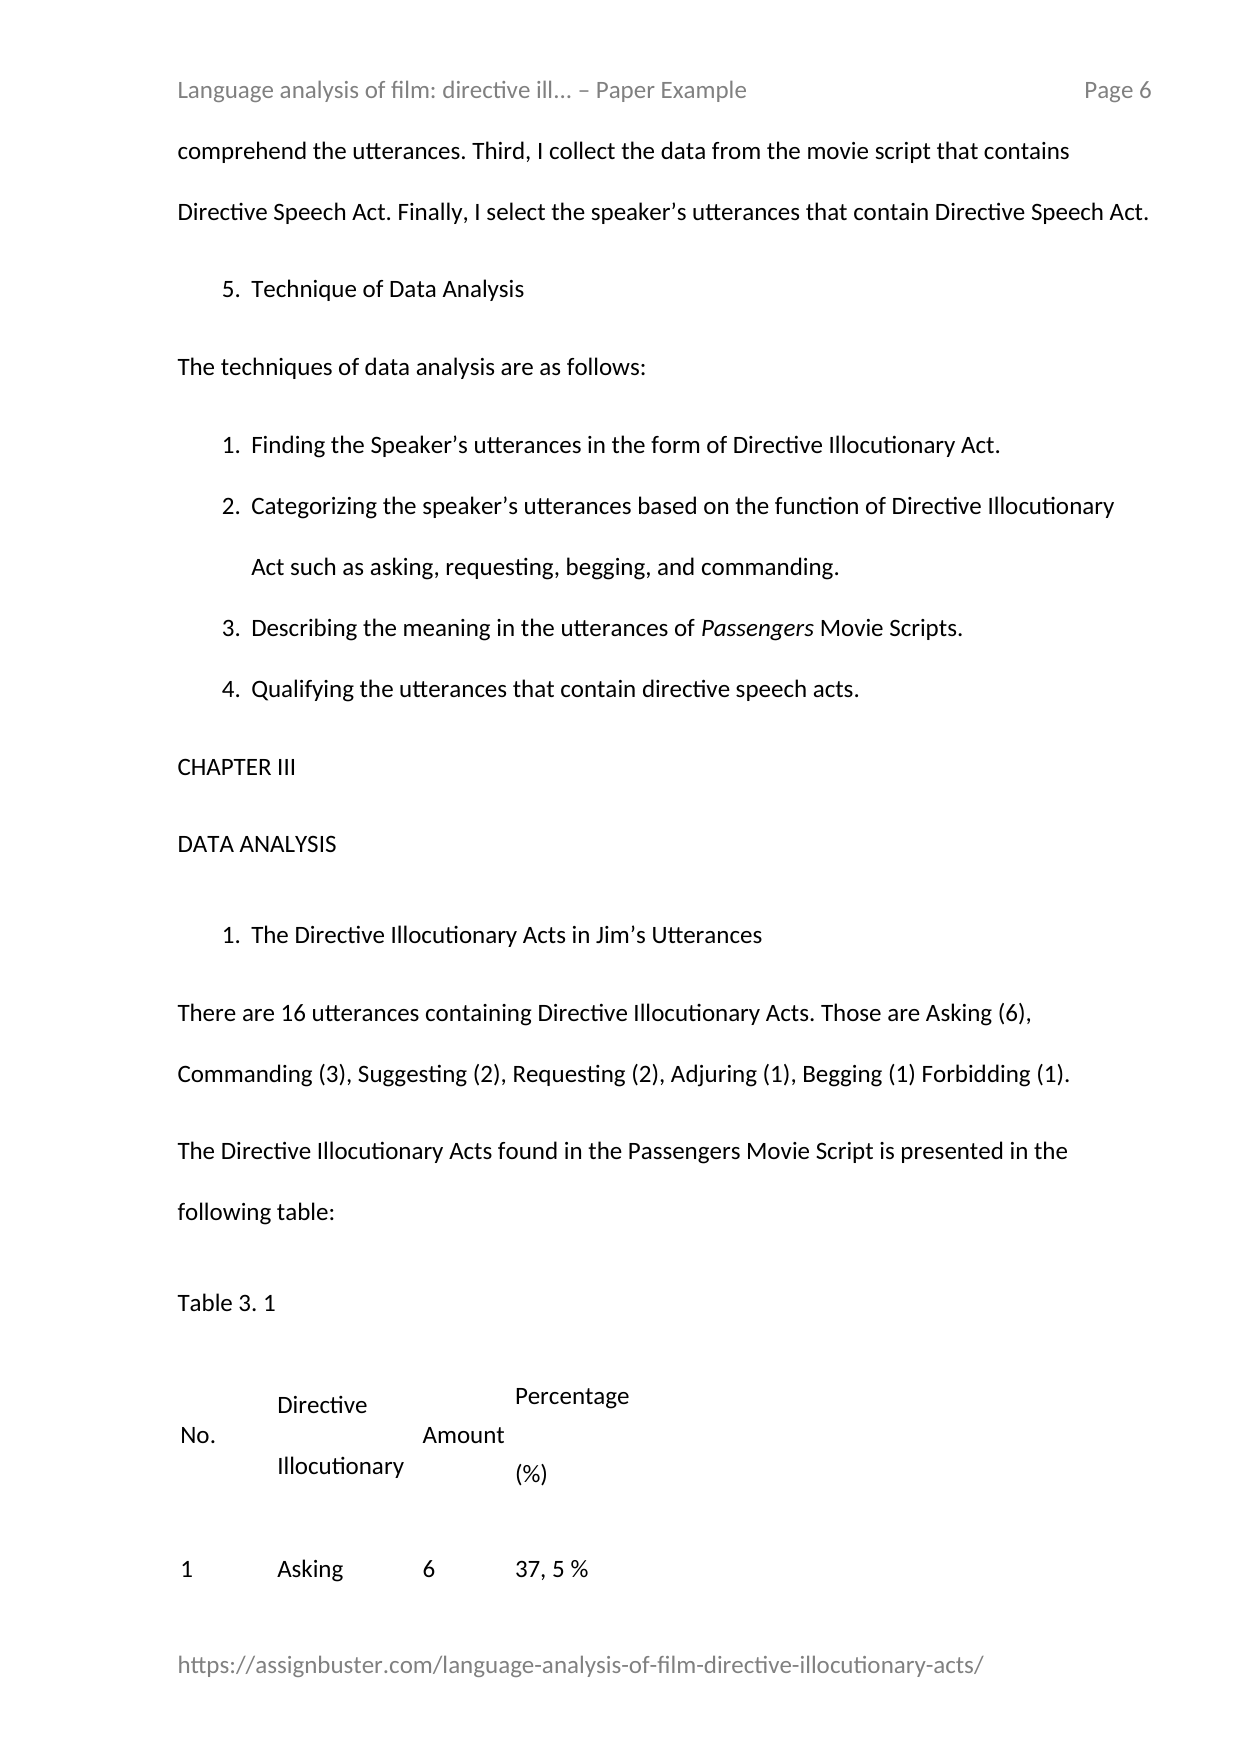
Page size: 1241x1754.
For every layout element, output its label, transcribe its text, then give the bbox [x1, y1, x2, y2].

table_header Amount [420, 1378, 512, 1550]
table_cell 6 [420, 1550, 512, 1586]
list Finding the Speaker’s utterances in the form of Directive Illocutionary Act. [222, 429, 1152, 459]
list The Directive Illocutionary Acts in Jim’s Utterances [222, 919, 1152, 949]
text There are 16 utterances containing Directive Illocutionary Acts. Those are Asking (6), Commanding (3), Suggesting (2), Requesting (2), Adjuring (1), Begging (1) Forbidding (1). [177, 997, 1152, 1088]
list Categorizing the speaker’s utterances based on the function of Directive Illocutionary Act such as asking, requesting, begging, and commanding. [222, 490, 1152, 582]
table_cell 1 [177, 1550, 274, 1586]
text Table 3. 1 [177, 1287, 1152, 1318]
list Describing the meaning in the utterances of Passengers Movie Scripts. [222, 612, 1152, 643]
text The Directive Illocutionary Acts found in the Passengers Movie Script is presented in the following table: [177, 1136, 1152, 1227]
text CHAPTER III [177, 751, 1152, 781]
table_header Directive Illocutionary [274, 1378, 419, 1550]
table_header Percentage (%) [512, 1378, 635, 1550]
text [177, 135, 1152, 226]
table_header No. [177, 1378, 274, 1550]
table_cell Asking [274, 1550, 419, 1586]
list Qualifying the utterances that contain directive speech acts. [222, 673, 1152, 704]
text DATA ANALYSIS [177, 828, 1152, 859]
list Technique of Data Analysis [222, 273, 1152, 304]
text The techniques of data analysis are as follows: [177, 351, 1152, 382]
table_cell 37, 5 % [512, 1550, 635, 1586]
